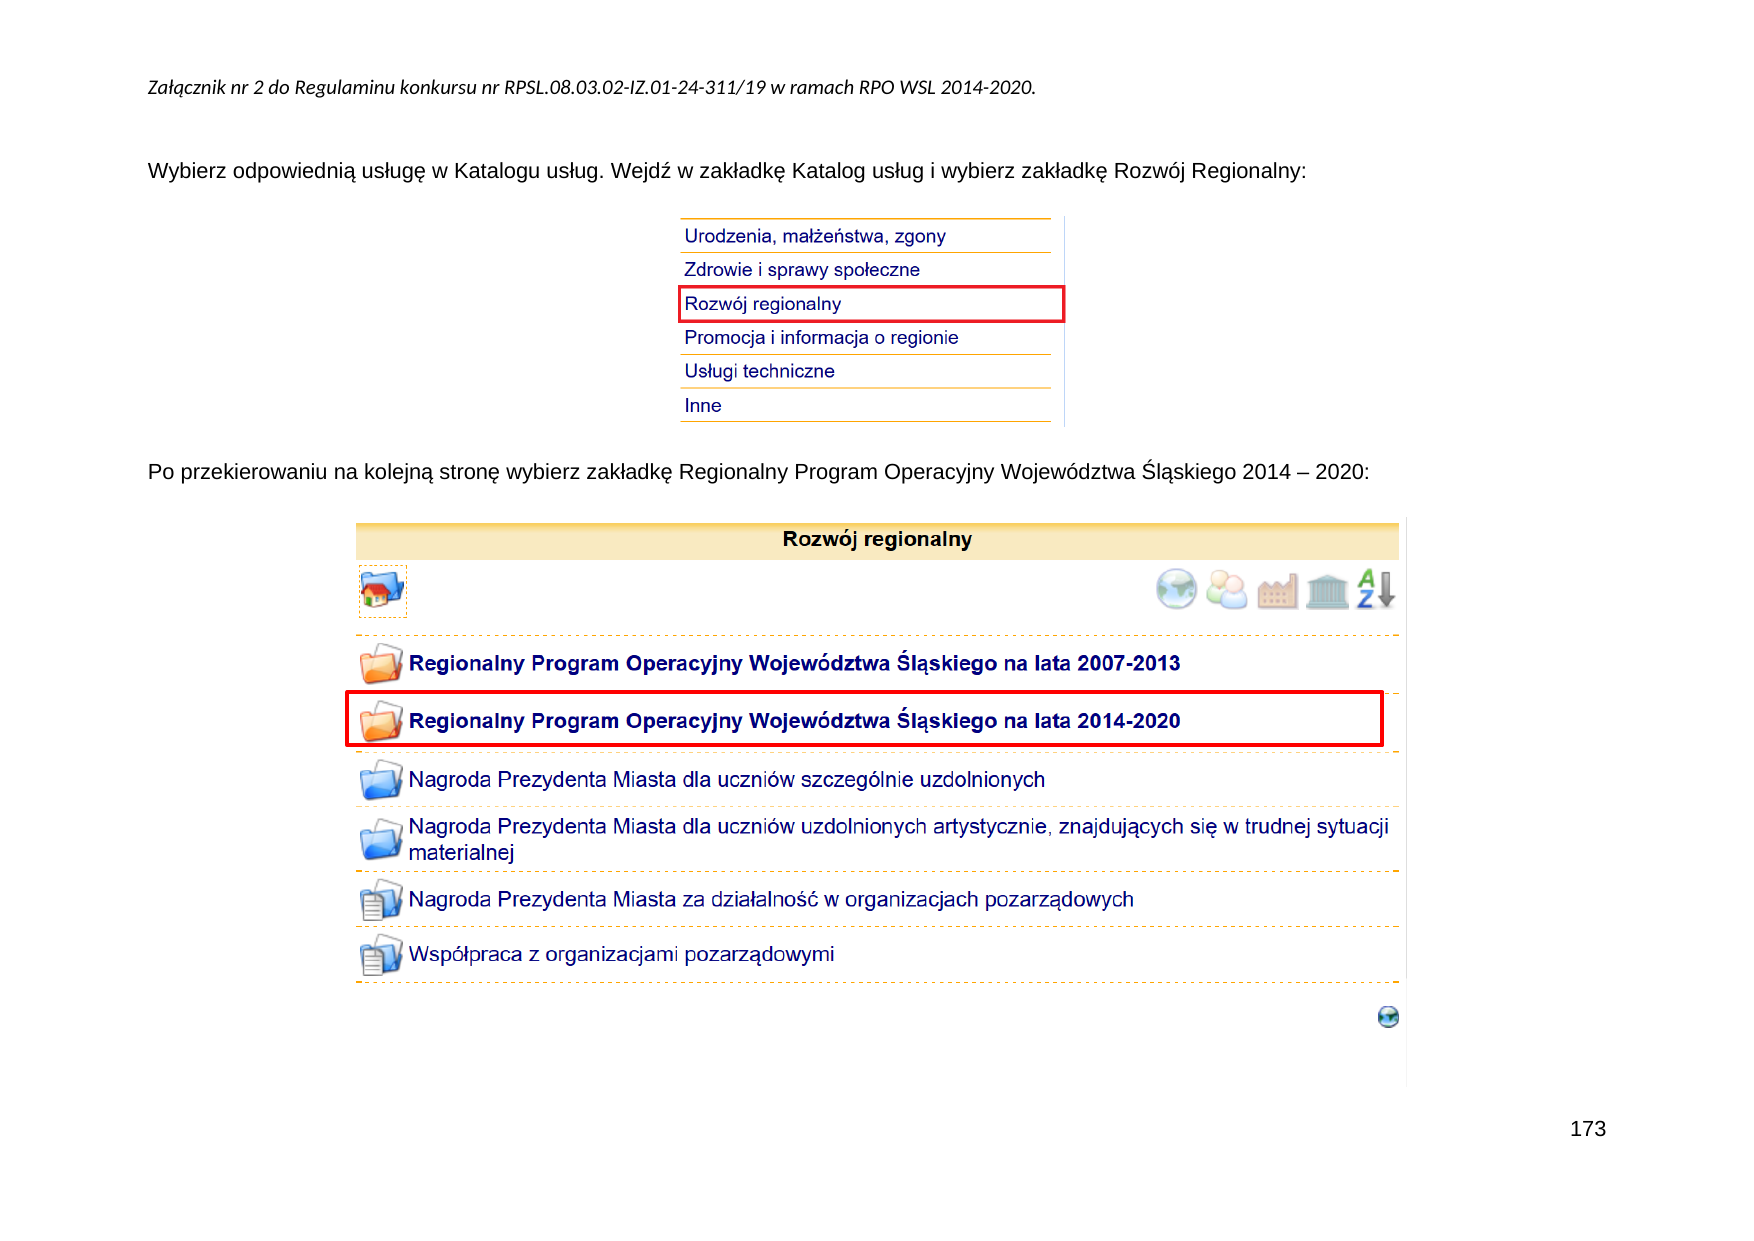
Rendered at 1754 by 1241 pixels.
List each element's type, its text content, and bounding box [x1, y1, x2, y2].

picture [349, 694, 1380, 743]
picture [347, 517, 1407, 1087]
picture [667, 216, 1087, 427]
text Wybierz odpowiednią usługę w Katalogu usług. Wejdź w zakładkę Katalog usług i wybierz zakładkę Rozwój Regionalny: [148, 158, 1606, 183]
text Po przekierowaniu na kolejną stronę wybierz zakładkę Regionalny Program Operacyjny Województwa Śląskiego 2014 – 2020: [148, 459, 1606, 484]
